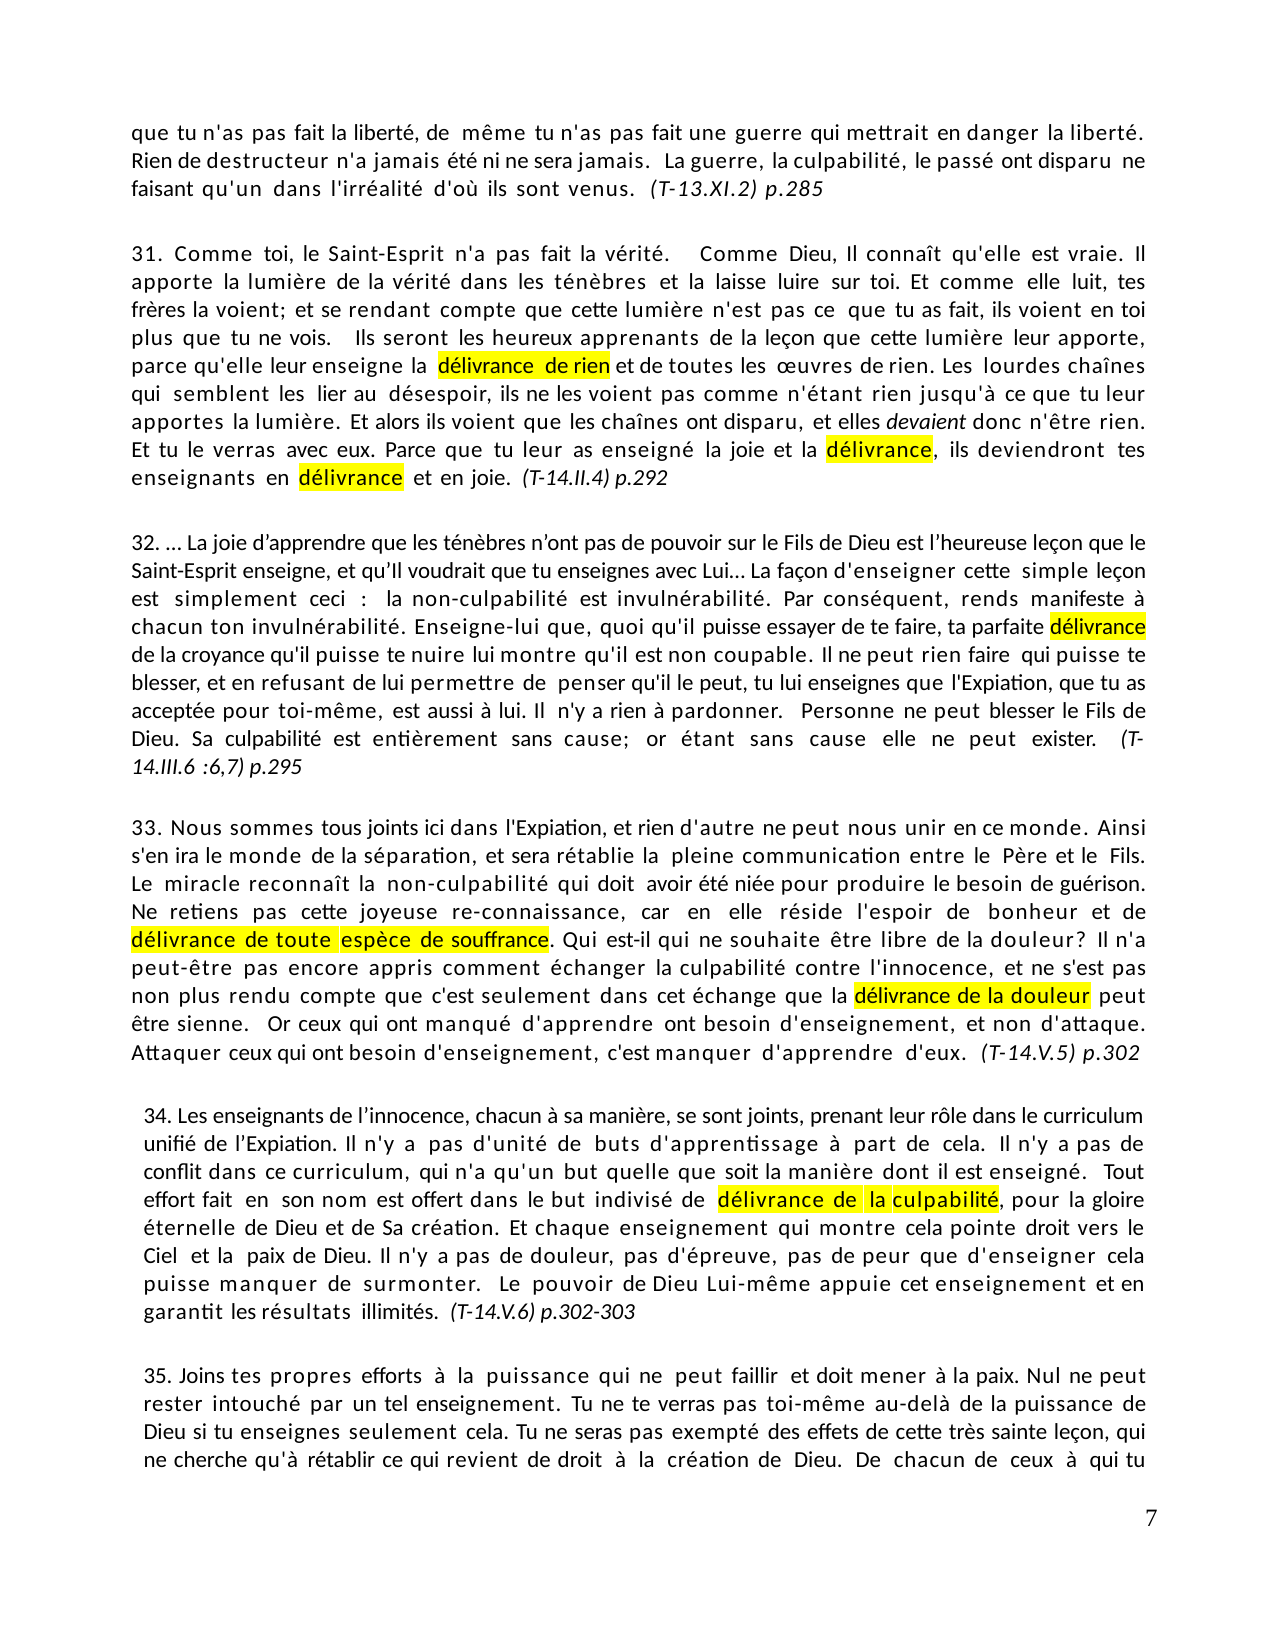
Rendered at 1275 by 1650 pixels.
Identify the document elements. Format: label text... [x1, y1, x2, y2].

text 31. Comme toi, le Saint-Esprit n'a pas fait la vérité. Comme Dieu, Il connaît qu'elle est vraie. Il apporte la lumière de la vérité dans les ténèbres et la laisse luire sur toi. Et comme elle luit, tes frères la voient; et se rendant compte que cette lumière n'est pas ce que tu as fait, ils voient en toi plus que tu ne vois. Ils seront les heureux apprenants de la leçon que cette lumière leur apporte, parce qu'elle leur enseigne la délivrance de rien et de toutes les œuvres de rien. Les lourdes chaînes qui semblent les lier au désespoir, ils ne les voient pas comme n'étant rien jusqu'à ce que tu leur apportes la lumière. Et alors ils voient que les chaînes ont disparu, et elles devaient donc n'être rien. Et tu le verras avec eux. Parce que tu leur as enseigné la joie et la délivrance, ils deviendront tes enseignants en délivrance et en joie. (T-14.II.4) p.292 [131, 239, 1146, 491]
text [131, 118, 1145, 202]
text 34. Les enseignants de l’innocence, chacun à sa manière, se sont joints, prenant leur rôle dans le curriculum unifié de l’Expiation. Il n'y a pas d'unité de buts d'apprentissage à part de cela. Il n'y a pas de conflit dans ce curriculum, qui n'a qu'un but quelle que soit la manière dont il est enseigné. Tout effort fait en son nom est offert dans le but indivisé de délivrance de la culpabilité, pour la gloire éternelle de Dieu et de Sa création. Et chaque enseignement qui montre cela pointe droit vers le Ciel et la paix de Dieu. Il n'y a pas de douleur, pas d'épreuve, pas de peur que d'enseigner cela puisse manquer de surmonter. Le pouvoir de Dieu Lui-même appuie cet enseignement et en garantit les résultats illimités. (T-14.V.6) p.302-303 [143, 1101, 1145, 1325]
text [143, 1361, 1146, 1473]
text 32. … La joie d’apprendre que les ténèbres n’ont pas de pouvoir sur le Fils de Dieu est l’heureuse leçon que le Saint-Esprit enseigne, et qu’Il voudrait que tu enseignes avec Lui… La façon d'enseigner cette simple leçon est simplement ceci : la non-culpabilité est invulnérabilité. Par conséquent, rends manifeste à chacun ton invulnérabilité. Enseigne-lui que, quoi qu'il puisse essayer de te faire, ta parfaite délivrance de la croyance qu'il puisse te nuire lui montre qu'il est non coupable. Il ne peut rien faire qui puisse te blesser, et en refusant de lui permettre de penser qu'il le peut, tu lui enseignes que l'Expiation, que tu as acceptée pour toi-même, est aussi à lui. Il n'y a rien à pardonner. Personne ne peut blesser le Fils de Dieu. Sa culpabilité est entièrement sans cause; or étant sans cause elle ne peut exister. (T-14.III.6 :6,7) p.295 [131, 528, 1146, 780]
text 33. Nous sommes tous joints ici dans l'Expiation, et rien d'autre ne peut nous unir en ce monde. Ainsi s'en ira le monde de la séparation, et sera rétablie la pleine communication entre le Père et le Fils. Le miracle reconnaît la non-culpabilité qui doit avoir été niée pour produire le besoin de guérison. Ne retiens pas cette joyeuse re-connaissance, car en elle réside l'espoir de bonheur et de délivrance de toute espèce de souffrance. Qui est-il qui ne souhaite être libre de la douleur? Il n'a peut-être pas encore appris comment échanger la culpabilité contre l'innocence, et ne s'est pas non plus rendu compte que c'est seulement dans cet échange que la délivrance de la douleur peut être sienne. Or ceux qui ont manqué d'apprendre ont besoin d'enseignement, et non d'attaque. Attaquer ceux qui ont besoin d'enseignement, c'est manquer d'apprendre d'eux. (T-14.V.5) p.302 [131, 813, 1146, 1066]
